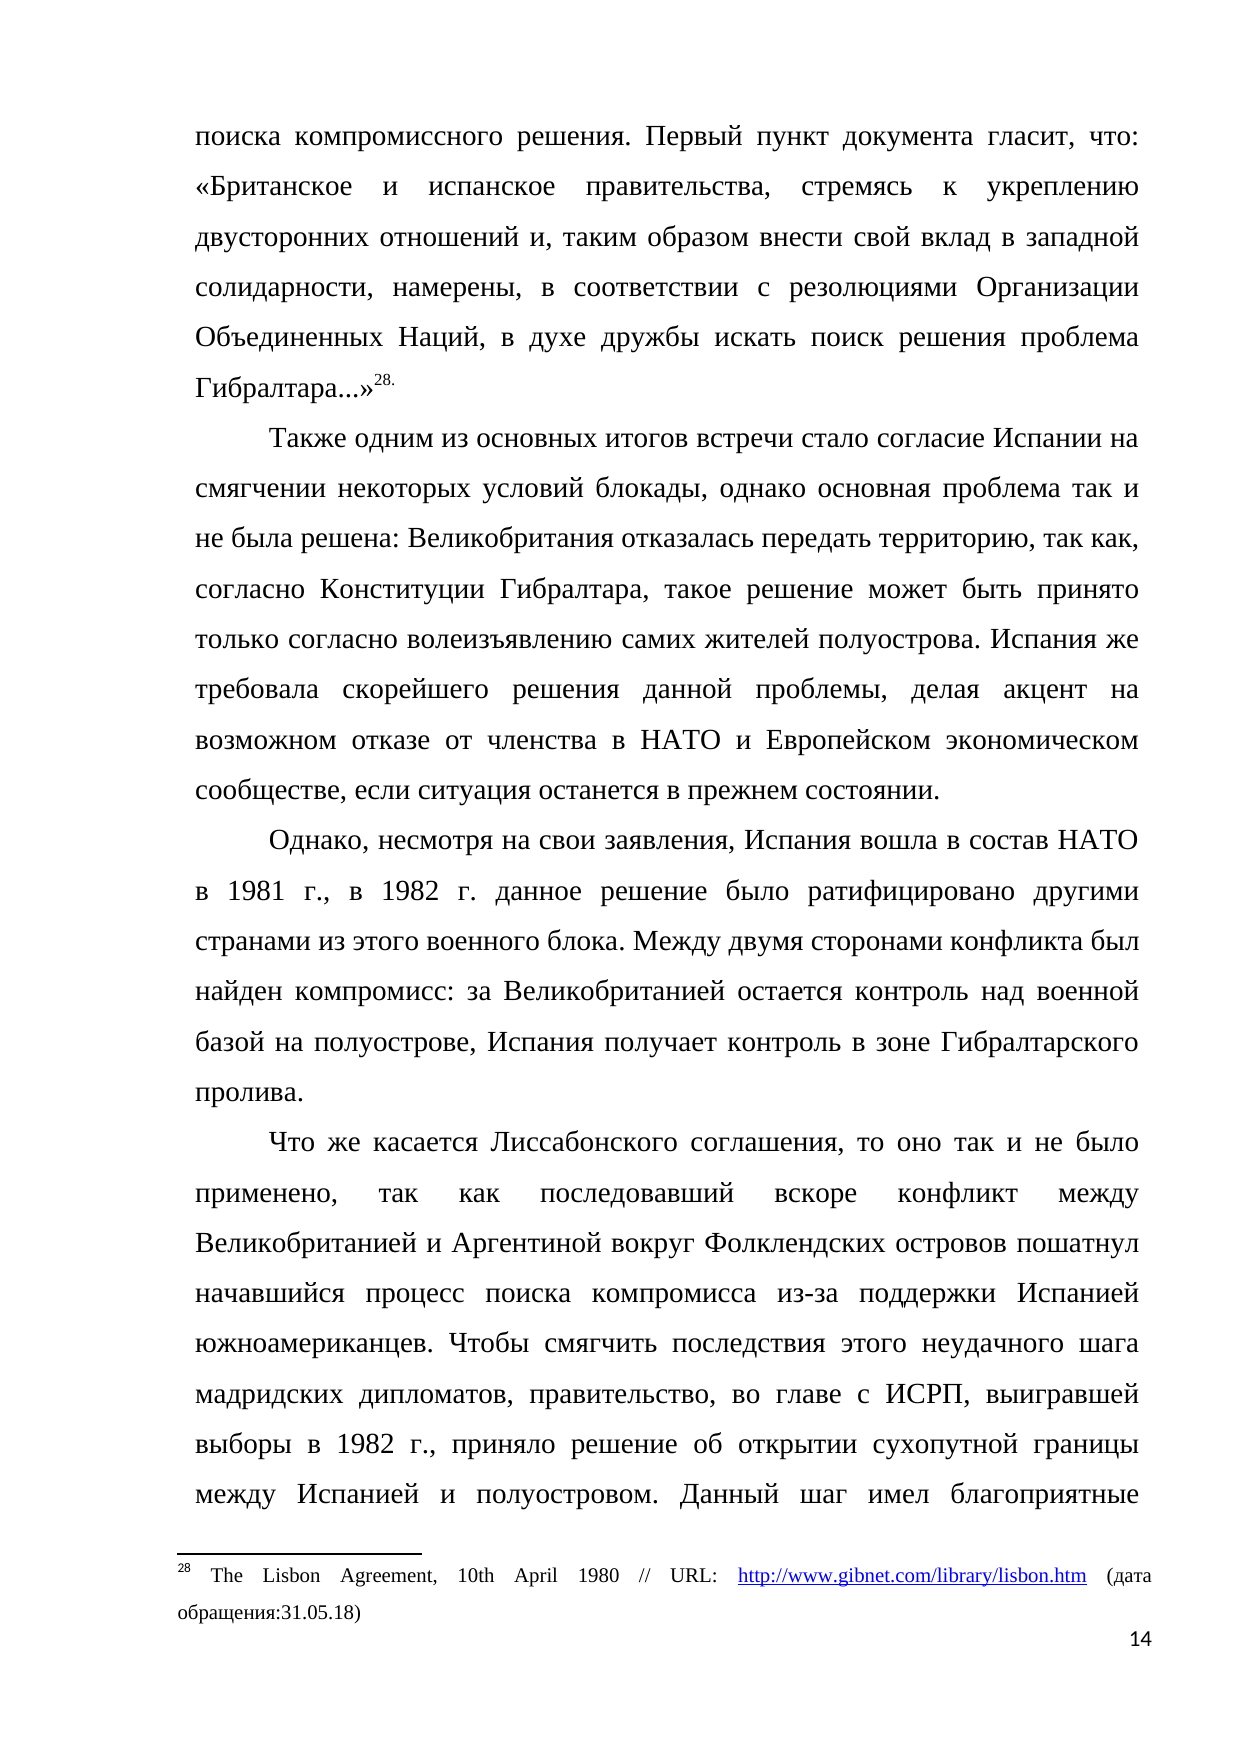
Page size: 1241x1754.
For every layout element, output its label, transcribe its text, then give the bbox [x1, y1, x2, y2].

text Также одним из основных итогов встречи стало согласие Испании на смягчении некоторых условий блокады, однако основная проблема так и не была решена: Великобритания отказалась передать территорию, так как, согласно Конституции Гибралтара, такое решение может быть принято только согласно волеизъявлению самих жителей полуострова. Испания же требовала скорейшего решения данной проблемы, делая акцент на возможном отказе от членства в НАТО и Европейском экономическом сообществе, если ситуация останется в прежнем состоянии. [195, 420, 1140, 806]
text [195, 1124, 1140, 1510]
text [195, 118, 1140, 403]
text Однако, несмотря на свои заявления, Испания вошла в состав НАТО в 1981 г., в 1982 г. данное решение было ратифицировано другими странами из этого военного блока. Между двумя сторонами конфликта был найден компромисс: за Великобританией остается контроль над военной базой на полуострове, Испания получает контроль в зоне Гибралтарского пролива. [195, 822, 1140, 1108]
